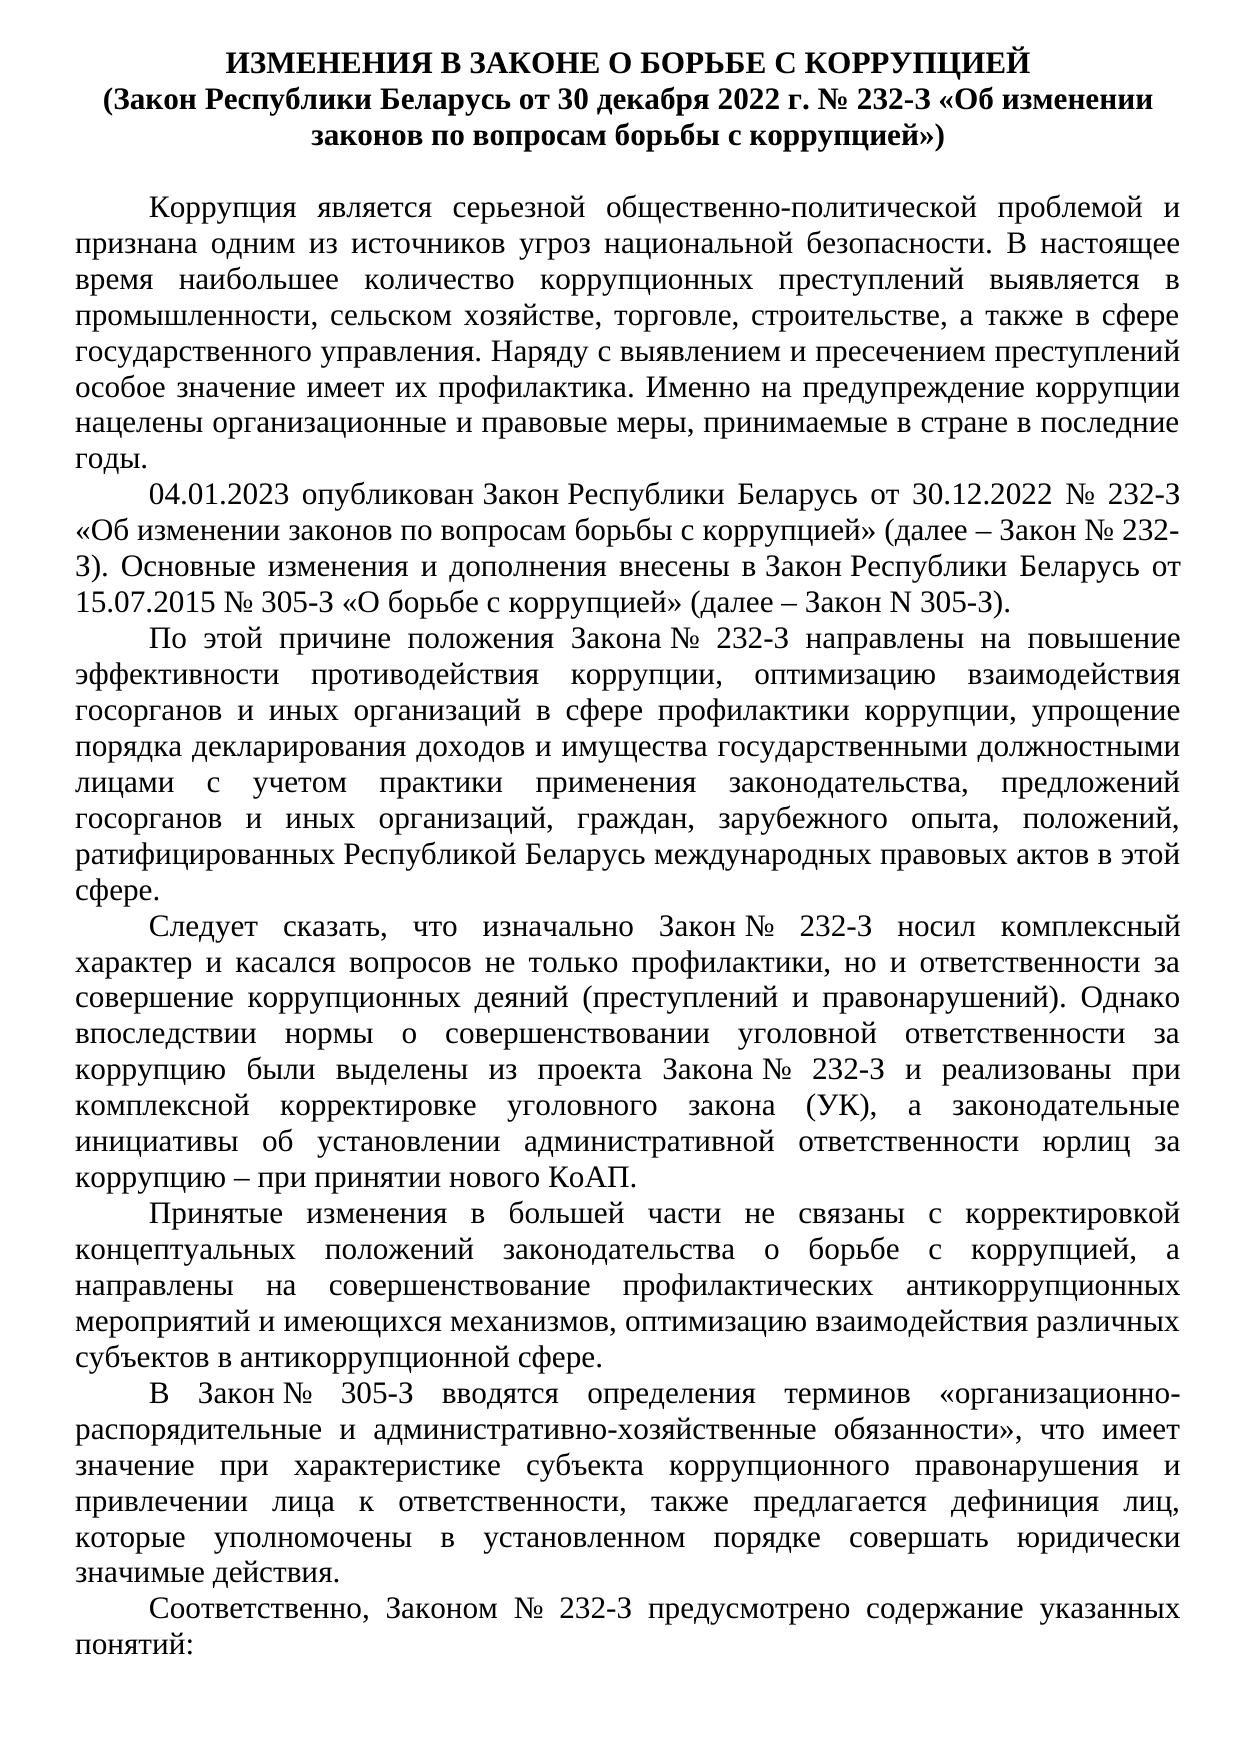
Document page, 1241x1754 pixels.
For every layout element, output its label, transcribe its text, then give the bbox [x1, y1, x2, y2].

text Следует сказать, что изначально Закон № 232-З носил комплексный характер и касался вопросов не только профилактики, но и ответственности за совершение коррупционных деяний (преступлений и правонарушений). Однако впоследствии нормы о совершенствовании уголовной ответственности за коррупцию были выделены из проекта Закона № 232-З и реализованы при комплексной корректировке уголовного закона (УК), а законодательные инициативы об установлении административной ответственности юрлиц за коррупцию – при принятии нового КоАП. [75, 907, 1181, 1194]
text Соответственно, Законом № 232-З предусмотрено содержание указанных понятий: [75, 1590, 1181, 1662]
text В Закон № 305-З вводятся определения терминов «организационно-распорядительные и административно-хозяйственные обязанности», что имеет значение при характеристике субъекта коррупционного правонарушения и привлечении лица к ответственности, также предлагается дефиниция лиц, которые уполномочены в установленном порядке совершать юридически значимые действия. [75, 1374, 1181, 1590]
text Коррупция является серьезной общественно-политической проблемой и признана одним из источников угроз национальной безопасности. В настоящее время наибольшее количество коррупционных преступлений выявляется в промышленности, сельском хозяйстве, торговле, строительстве, а также в сфере государственного управления. Наряду с выявлением и пресечением преступлений особое значение имеет их профилактика. Именно на предупреждение коррупции нацелены организационные и правовые меры, принимаемые в стране в последние годы. [75, 188, 1181, 476]
text (Закон Республики Беларусь от 30 декабря 2022 г. № 232-З «Об изменении законов по вопросам борьбы с коррупцией») [75, 80, 1181, 152]
text По этой причине положения Закона № 232-З направлены на повышение эффективности противодействия коррупции, оптимизацию взаимодействия госорганов и иных организаций в сфере профилактики коррупции, упрощение порядка декларирования доходов и имущества государственными должностными лицами с учетом практики применения законодательства, предложений госорганов и иных организаций, граждан, зарубежного опыта, положений, ратифицированных Республикой Беларусь международных правовых актов в этой сфере. [75, 619, 1181, 907]
text ИЗМЕНЕНИЯ В ЗАКОНЕ О БОРЬБЕ С КОРРУПЦИЕЙ [75, 44, 1181, 80]
text Принятые изменения в большей части не связаны с корректировкой концептуальных положений законодательства о борьбе с коррупцией, а направлены на совершенствование профилактических антикоррупционных мероприятий и имеющихся механизмов, оптимизацию взаимодействия различных субъектов в антикоррупционной сфере. [75, 1194, 1181, 1374]
text 04.01.2023 опубликован Закон Республики Беларусь от 30.12.2022 № 232-З «Об изменении законов по вопросам борьбы с коррупцией» (далее – Закон № 232-З). Основные изменения и дополнения внесены в Закон Республики Беларусь от 15.07.2015 № 305-З «О борьбе с коррупцией» (далее – Закон N 305-З). [75, 476, 1181, 619]
